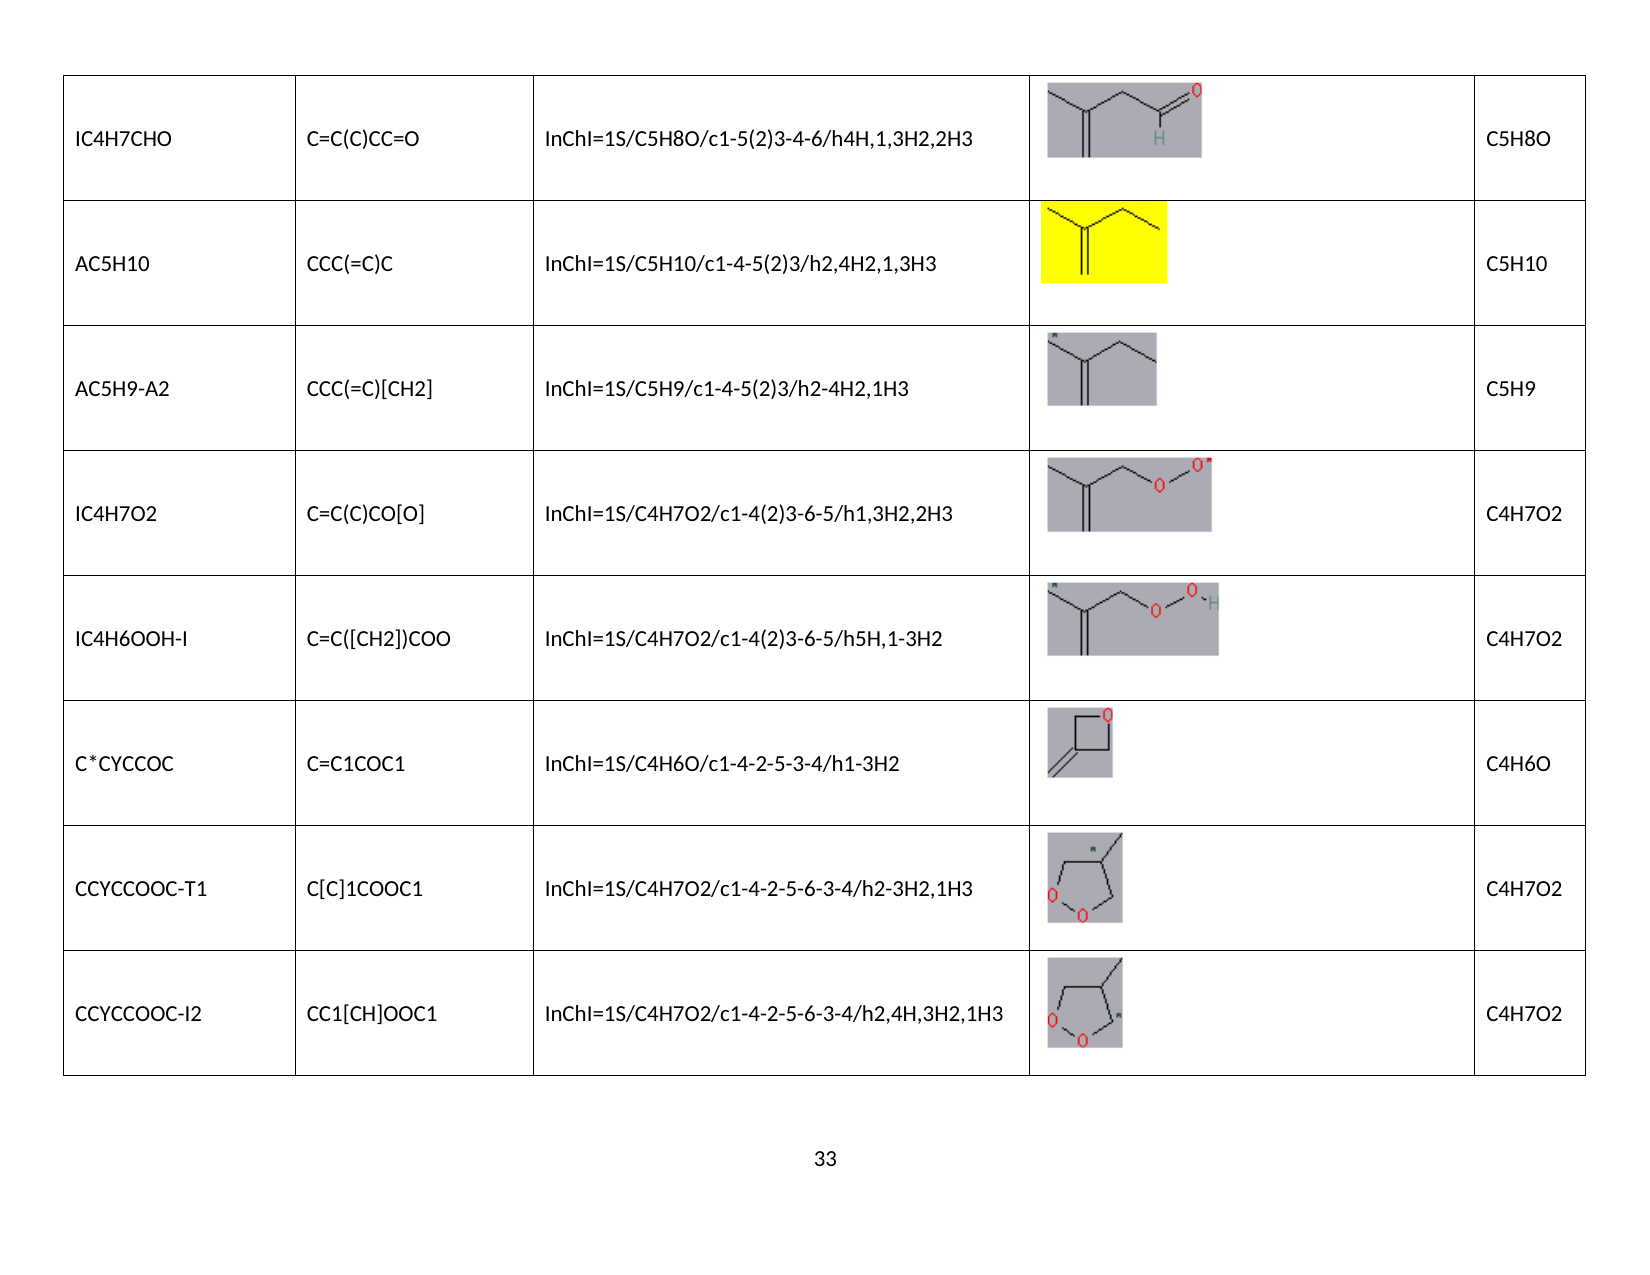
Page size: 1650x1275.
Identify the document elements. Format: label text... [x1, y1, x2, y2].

picture [1041, 701, 1121, 786]
table_cell CCYCCOOC-T1 [64, 826, 295, 950]
picture [1041, 951, 1130, 1056]
picture [1041, 76, 1210, 166]
table_cell C=C(C)CC=O [296, 76, 533, 200]
table_cell InChI=1S/C4H7O2/c1-4(2)3-6-5/h1,3H2,2H3 [534, 451, 1029, 575]
table_cell C5H9 [1475, 326, 1585, 450]
table_cell C4H7O2 [1475, 951, 1585, 1075]
table_cell IC4H7O2 [64, 451, 295, 575]
table_cell IC4H6OOH-I [64, 576, 295, 700]
table_cell C*CYCCOC [64, 701, 295, 825]
table_cell AC5H9-A2 [64, 326, 295, 450]
table_cell C5H10 [1475, 201, 1585, 325]
table_cell C4H7O2 [1475, 451, 1585, 575]
table_cell CCC(=C)[CH2] [296, 326, 533, 450]
table_cell CC1[CH]OOC1 [296, 951, 533, 1075]
picture [1041, 576, 1227, 664]
table_cell [1030, 826, 1474, 950]
table_cell InChI=1S/C4H6O/c1-4-2-5-3-4/h1-3H2 [534, 701, 1029, 825]
table_cell [1030, 76, 1474, 200]
table_cell InChI=1S/C4H7O2/c1-4-2-5-6-3-4/h2-3H2,1H3 [534, 826, 1029, 950]
picture [1041, 451, 1219, 540]
picture [1041, 326, 1165, 414]
table_cell C5H8O [1475, 76, 1585, 200]
table_cell [1030, 701, 1474, 825]
table_cell C[C]1COOC1 [296, 826, 533, 950]
table_cell C=C([CH2])COO [296, 576, 533, 700]
table_cell InChI=1S/C4H7O2/c1-4-2-5-6-3-4/h2,4H,3H2,1H3 [534, 951, 1029, 1075]
table_cell [1030, 451, 1474, 575]
table_cell C4H6O [1475, 701, 1585, 825]
table_cell InChI=1S/C4H7O2/c1-4(2)3-6-5/h5H,1-3H2 [534, 576, 1029, 700]
table_cell InChI=1S/C5H8O/c1-5(2)3-4-6/h4H,1,3H2,2H3 [534, 76, 1029, 200]
table_cell [1030, 951, 1474, 1075]
table_cell C=C(C)CO[O] [296, 451, 533, 575]
table_cell [1030, 201, 1474, 325]
picture [1041, 826, 1130, 931]
table_cell AC5H10 [64, 201, 295, 325]
table_cell C4H7O2 [1475, 826, 1585, 950]
table_cell C4H7O2 [1475, 576, 1585, 700]
table_cell InChI=1S/C5H9/c1-4-5(2)3/h2-4H2,1H3 [534, 326, 1029, 450]
table_cell CCC(=C)C [296, 201, 533, 325]
table_cell IC4H7CHO [64, 76, 295, 200]
table_cell InChI=1S/C5H10/c1-4-5(2)3/h2,4H2,1,3H3 [534, 201, 1029, 325]
table_cell [1030, 326, 1474, 450]
table_cell C=C1COC1 [296, 701, 533, 825]
picture [1041, 201, 1168, 283]
table_cell CCYCCOOC-I2 [64, 951, 295, 1075]
table_cell [1030, 576, 1474, 700]
